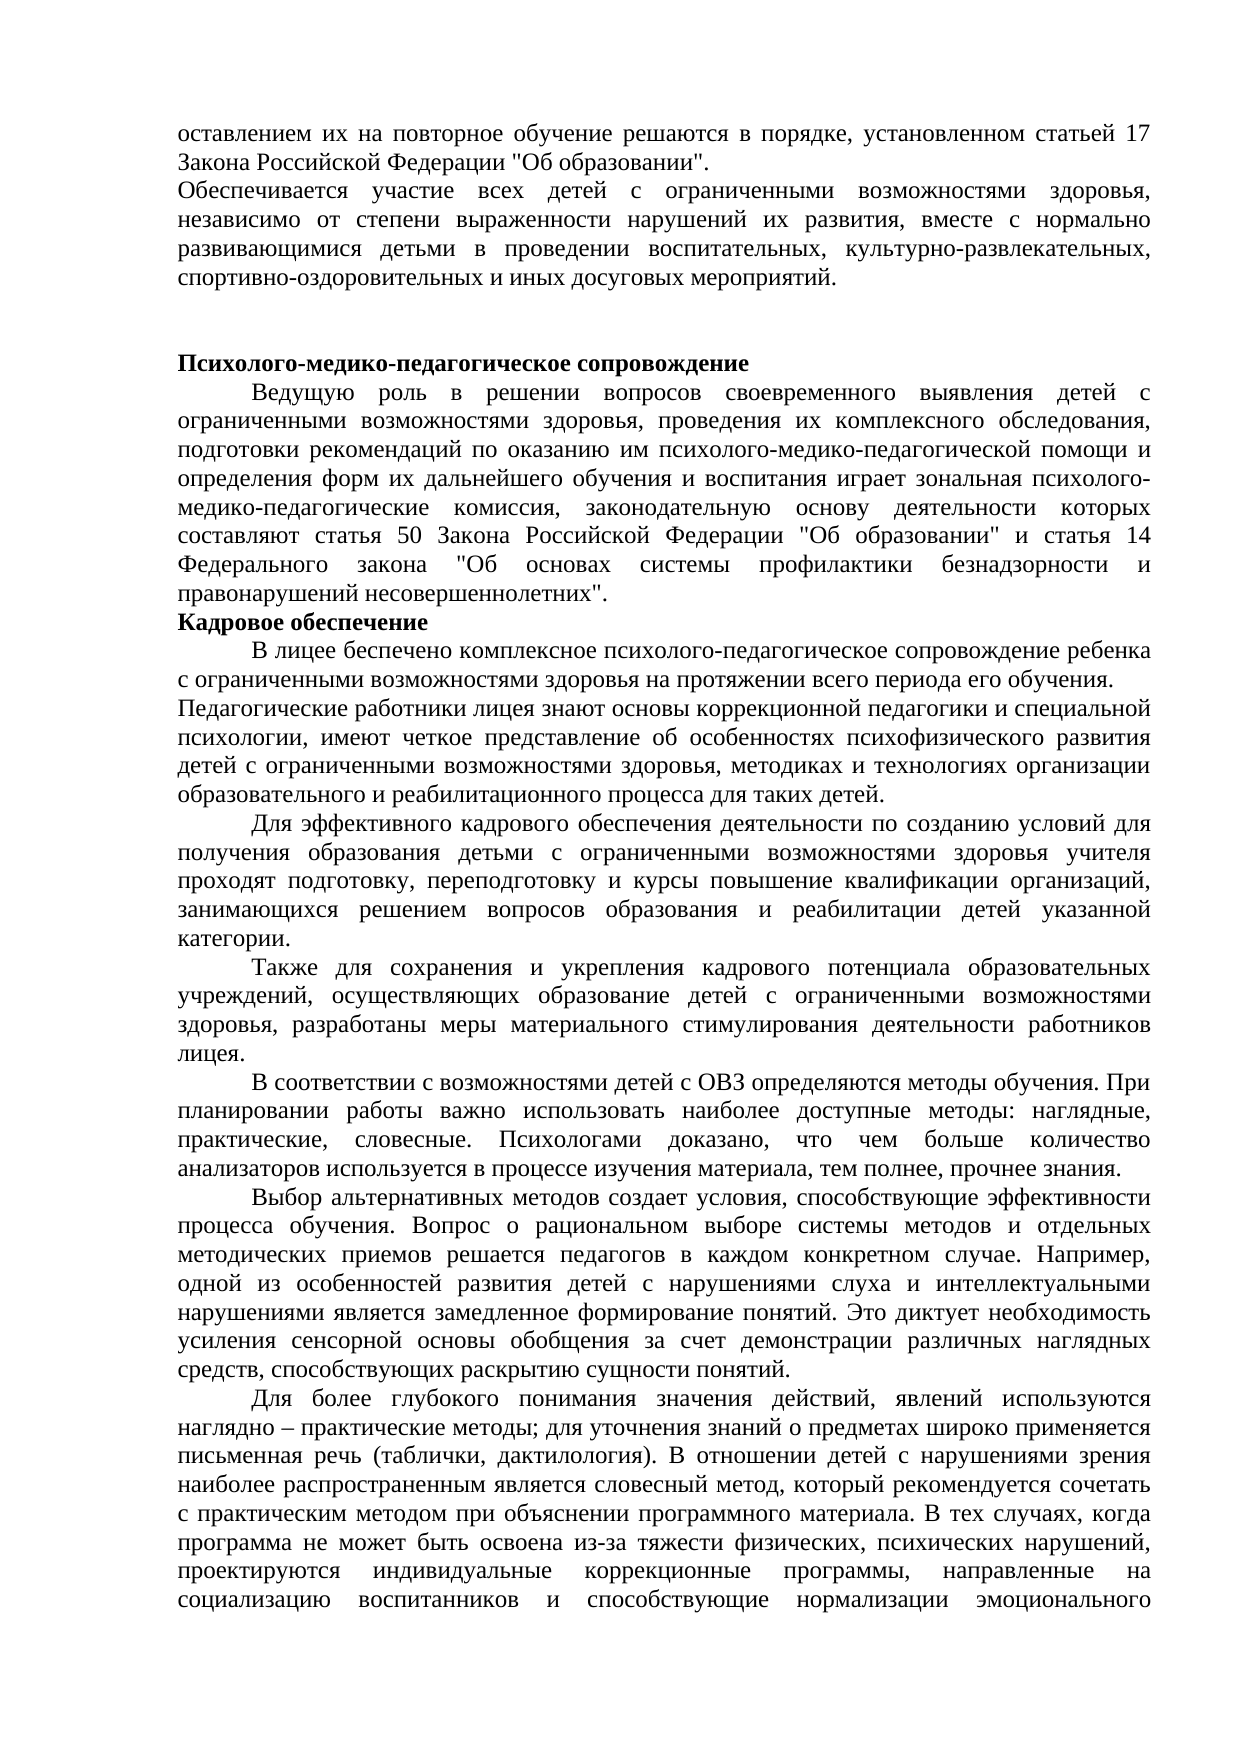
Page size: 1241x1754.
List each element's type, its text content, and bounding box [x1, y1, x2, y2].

text Кадровое обеспечение [177, 607, 1152, 636]
text Обеспечивается участие всех детей с ограниченными возможностями здоровья, независимо от степени выраженности нарушений их развития, вместе с нормально развивающимися детьми в проведении воспитательных, культурно-развлекательных, спортивно-оздоровительных и иных досуговых мероприятий. [177, 176, 1152, 291]
text В соответствии с возможностями детей с ОВЗ определяются методы обучения. При планировании работы важно использовать наиболее доступные методы: наглядные, практические, словесные. Психологами доказано, что чем больше количество анализаторов используется в процессе изучения материала, тем полнее, прочнее знания. [177, 1067, 1152, 1182]
text Ведущую роль в решении вопросов своевременного выявления детей с ограниченными возможностями здоровья, проведения их комплексного обследования, подготовки рекомендаций по оказанию им психолого-медико-педагогической помощи и определения форм их дальнейшего обучения и воспитания играет зональная психолого-медико-педагогические комиссия, законодательную основу деятельности которых составляют статья 50 Закона Российской Федерации "Об образовании" и статья 14 Федерального закона "Об основах системы профилактики безнадзорности и правонарушений несовершеннолетних". [177, 377, 1152, 607]
text Для эффективного кадрового обеспечения деятельности по созданию условий для получения образования детьми с ограниченными возможностями здоровья учителя проходят подготовку, переподготовку и курсы повышение квалификации организаций, занимающихся решением вопросов образования и реабилитации детей указанной категории. [177, 808, 1152, 952]
text Педагогические работники лицея знают основы коррекционной педагогики и специальной психологии, имеют четкое представление об особенностях психофизического развития детей с ограниченными возможностями здоровья, методиках и технологиях организации образовательного и реабилитационного процесса для таких детей. [177, 693, 1152, 808]
text Выбор альтернативных методов создает условия, способствующие эффективности процесса обучения. Вопрос о рациональном выборе системы методов и отдельных методических приемов решается педагогов в каждом конкретном случае. Например, одной из особенностей развития детей с нарушениями слуха и интеллектуальными нарушениями является замедленное формирование понятий. Это диктует необходимость усиления сенсорной основы обобщения за счет демонстрации различных наглядных средств, способствующих раскрытию сущности понятий. [177, 1182, 1152, 1383]
text Также для сохранения и укрепления кадрового потенциала образовательных учреждений, осуществляющих образование детей с ограниченными возможностями здоровья, разработаны меры материального стимулирования деятельности работников лицея. [177, 952, 1152, 1067]
text В лицее беспечено комплексное психолого-педагогическое сопровождение ребенка с ограниченными возможностями здоровья на протяжении всего периода его обучения. [177, 636, 1152, 693]
text Психолого-медико-педагогическое сопровождение [177, 348, 1152, 377]
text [177, 1383, 1152, 1613]
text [177, 118, 1152, 176]
